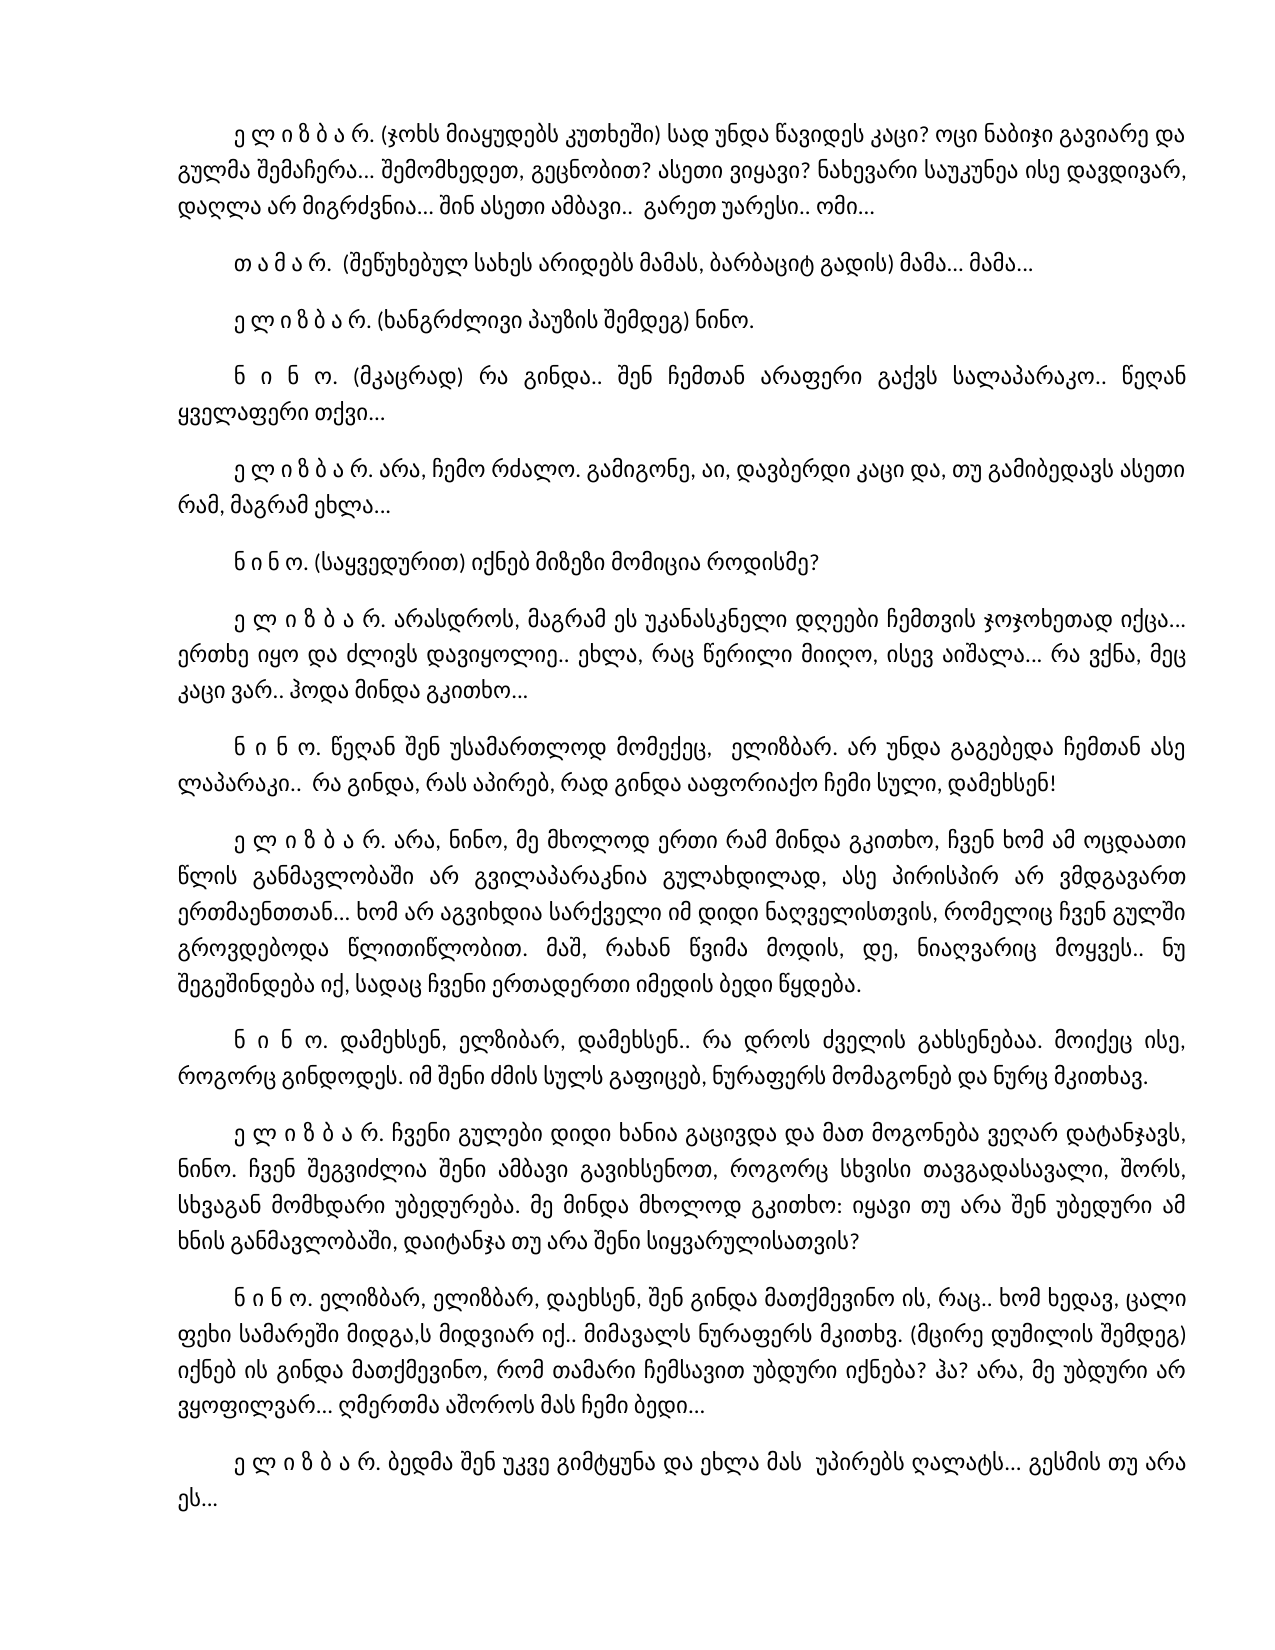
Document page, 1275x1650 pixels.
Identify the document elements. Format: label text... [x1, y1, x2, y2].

text ე ლ ი ზ ბ ა რ. არა, ჩემო რძალო. გამიგონე, აი, დავბერდი კაცი და, თუ გამიბედავს ასეთი რამ, მაგრამ ეხლა... [177, 453, 1186, 520]
text ნ ი ნ ო. (მკაცრად) რა გინდა.. შენ ჩემთან არაფერი გაქვს სალაპარაკო.. წეღან ყველაფერი თქვი... [177, 360, 1186, 427]
text ნ ი ნ ო. ელიზბარ, ელიზბარ, დაეხსენ, შენ გინდა მათქმევინო ის, რაც.. ხომ ხედავ, ცალი ფეხი სამარეში მიდგა,ს მიდვიარ იქ.. მიმავალს ნურაფერს მკითხვ. (მცირე დუმილის შემდეგ) იქნებ ის გინდა მათქმევინო, რომ თამარი ჩემსავით უბდური იქნება? ჰა? არა, მე უბდური არ ვყოფილვარ... ღმერთმა აშოროს მას ჩემი ბედი... [177, 1282, 1186, 1421]
text ნ ი ნ ო. დამეხსენ, ელზიბარ, დამეხსენ.. რა დროს ძველის გახსენებაა. მოიქეც ისე, როგორც გინდოდეს. იმ შენი ძმის სულს გაფიცებ, ნურაფერს მომაგონებ და ნურც მკითხავ. [177, 1024, 1186, 1092]
text ე ლ ი ზ ბ ა რ. (ჯოხს მიაყუდებს კუთხეში) სად უნდა წავიდეს კაცი? ოცი ნაბიჯი გავიარე და გულმა შემაჩერა... შემომხედეთ, გეცნობით? ასეთი ვიყავი? ნახევარი საუკუნეა ისე დავდივარ, დაღლა არ მიგრძვნია... შინ ასეთი ამბავი.. გარეთ უარესი.. ომი... [177, 118, 1186, 221]
text ე ლ ი ზ ბ ა რ. (ხანგრძლივი პაუზის შემდეგ) ნინო. [177, 303, 1186, 335]
text ნ ი ნ ო. წეღან შენ უსამართლოდ მომექეც, ელიზბარ. არ უნდა გაგებედა ჩემთან ასე ლაპარაკი.. რა გინდა, რას აპირებ, რად გინდა ააფორიაქო ჩემი სული, დამეხსენ! [177, 731, 1186, 798]
text ე ლ ი ზ ბ ა რ. არა, ნინო, მე მხოლოდ ერთი რამ მინდა გკითხო, ჩვენ ხომ ამ ოცდაათი წლის განმავლობაში არ გვილაპარაკნია გულახდილად, ასე პირისპირ არ ვმდგავართ ერთმაენთთან... ხომ არ აგვიხდია სარქველი იმ დიდი ნაღველისთვის, რომელიც ჩვენ გულში გროვდებოდა წლითიწლობით. მაშ, რახან წვიმა მოდის, დე, ნიაღვარიც მოყვეს.. ნუ შეგეშინდება იქ, სადაც ჩვენი ერთადერთი იმედის ბედი წყდება. [177, 824, 1186, 999]
text ე ლ ი ზ ბ ა რ. არასდროს, მაგრამ ეს უკანასკნელი დღეები ჩემთვის ჯოჯოხეთად იქცა... ერთხე იყო და ძლივს დავიყოლიე.. ეხლა, რაც წერილი მიიღო, ისევ აიშალა... რა ვქნა, მეც კაცი ვარ.. ჰოდა მინდა გკითხო... [177, 602, 1186, 706]
text თ ა მ ა რ. (შეწუხებულ სახეს არიდებს მამას, ბარბაციტ გადის) მამა... მამა... [177, 247, 1186, 278]
text ნ ი ნ ო. (საყვედურით) იქნებ მიზეზი მომიცია როდისმე? [177, 546, 1186, 577]
text ე ლ ი ზ ბ ა რ. ჩვენი გულები დიდი ხანია გაცივდა და მათ მოგონება ვეღარ დატანჯავს, ნინო. ჩვენ შეგვიძლია შენი ამბავი გავიხსენოთ, როგორც სხვისი თავგადასავალი, შორს, სხვაგან მომხდარი უბედურება. მე მინდა მხოლოდ გკითხო: იყავი თუ არა შენ უბედური ამ ხნის განმავლობაში, დაიტანჯა თუ არა შენი სიყვარულისათვის? [177, 1117, 1186, 1256]
text ე ლ ი ზ ბ ა რ. ბედმა შენ უკვე გიმტყუნა და ეხლა მას უპირებს ღალატს... გესმის თუ არა ეს... [177, 1446, 1186, 1513]
